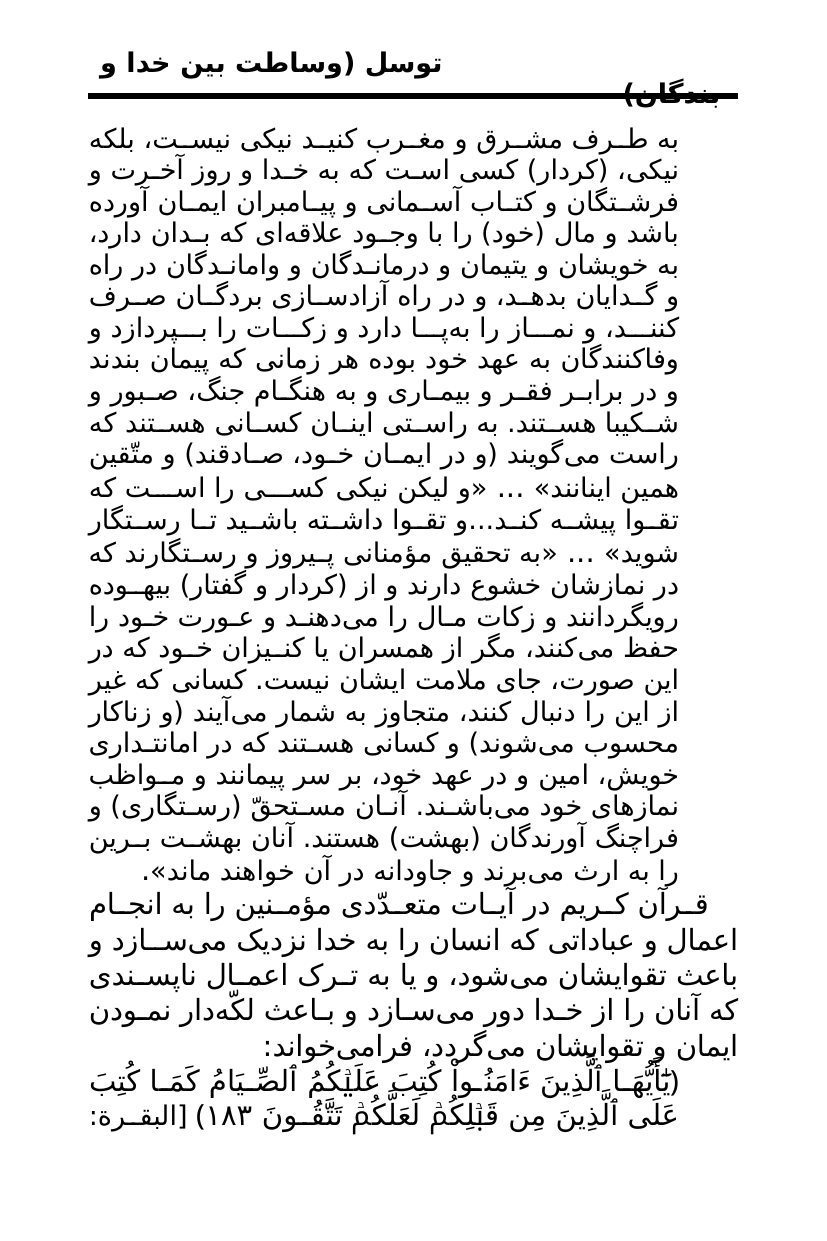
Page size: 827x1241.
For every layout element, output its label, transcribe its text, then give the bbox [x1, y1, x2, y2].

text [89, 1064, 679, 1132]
text قرآن‌ كریم‌ در آیات‌ متعدّدی‌ مؤمنین‌ را به‌ انجام‌ اعمال‌ و عباداتی‌ كه‌ انسان‌ را به‌ خدا نزدیک می‌سازد و باعث‌ تقوایشان‌ می‌شود، و یا به‌ ترک اعمال‌ ناپسندی‌ كه‌ آنان‌ را از خدا دور می‌سازد و باعث‌ لكّه‌دار نمودن‌ ایمان‌ و تقوایشان‌ می‌گردد، فرامی‌خواند: [89, 888, 738, 1063]
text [89, 123, 679, 888]
